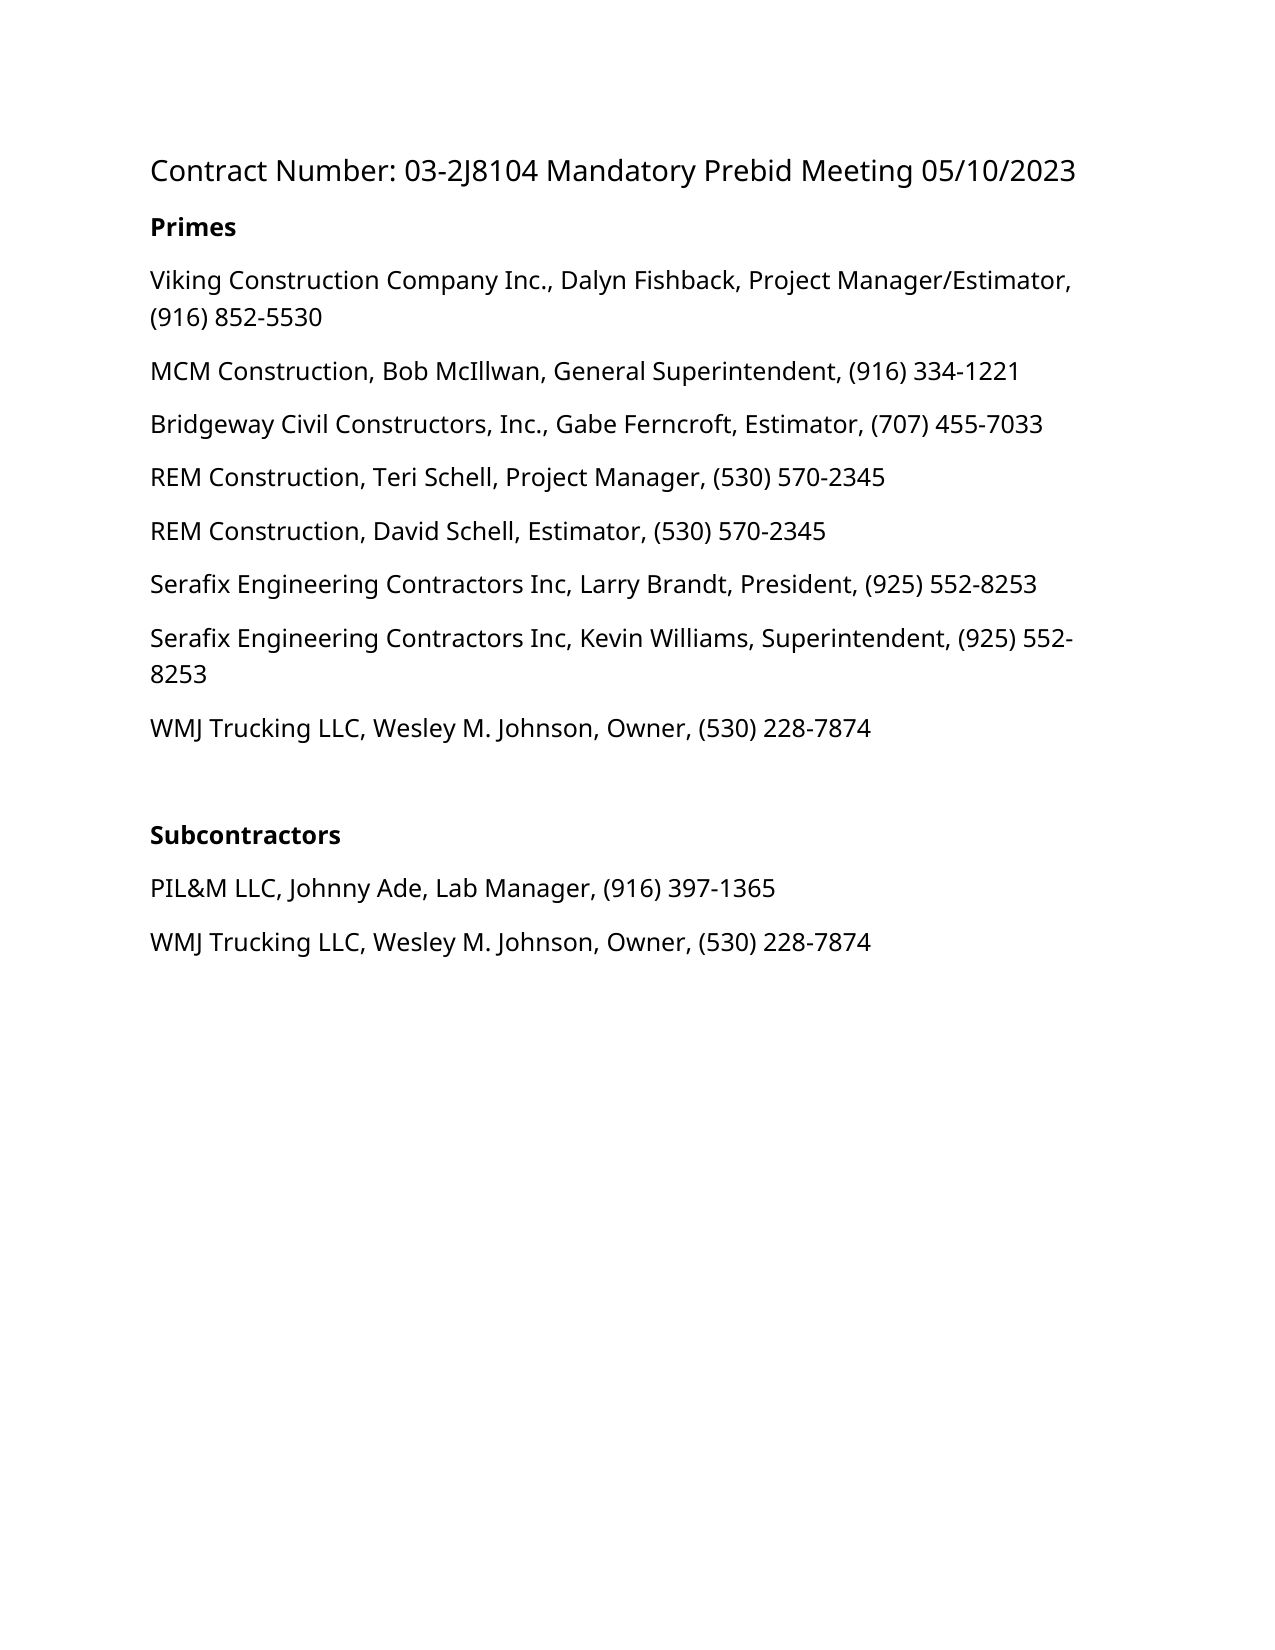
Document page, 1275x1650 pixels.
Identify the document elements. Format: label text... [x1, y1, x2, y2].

text PIL&M LLC, Johnny Ade, Lab Manager, (916) 397-1365 [150, 871, 1125, 905]
text Serafix Engineering Contractors Inc, Kevin Williams, Superintendent, (925) 552-8253 [150, 620, 1125, 691]
text Subcontractors [150, 817, 1125, 851]
text Contract Number: 03-2J8104 Mandatory Prebid Meeting 05/10/2023 [150, 150, 1125, 190]
text WMJ Trucking LLC, Wesley M. Johnson, Owner, (530) 228-7874 [150, 924, 1125, 958]
text Viking Construction Company Inc., Dalyn Fishback, Project Manager/Estimator, (916) 852-5530 [150, 263, 1125, 334]
text Primes [150, 209, 1125, 243]
text REM Construction, Teri Schell, Project Manager, (530) 570-2345 [150, 460, 1125, 494]
text Bridgeway Civil Constructors, Inc., Gabe Ferncroft, Estimator, (707) 455-7033 [150, 407, 1125, 441]
text Serafix Engineering Contractors Inc, Larry Brandt, President, (925) 552-8253 [150, 567, 1125, 601]
text REM Construction, David Schell, Estimator, (530) 570-2345 [150, 513, 1125, 547]
text WMJ Trucking LLC, Wesley M. Johnson, Owner, (530) 228-7874 [150, 711, 1125, 744]
text MCM Construction, Bob McIllwan, General Superintendent, (916) 334-1221 [150, 353, 1125, 387]
